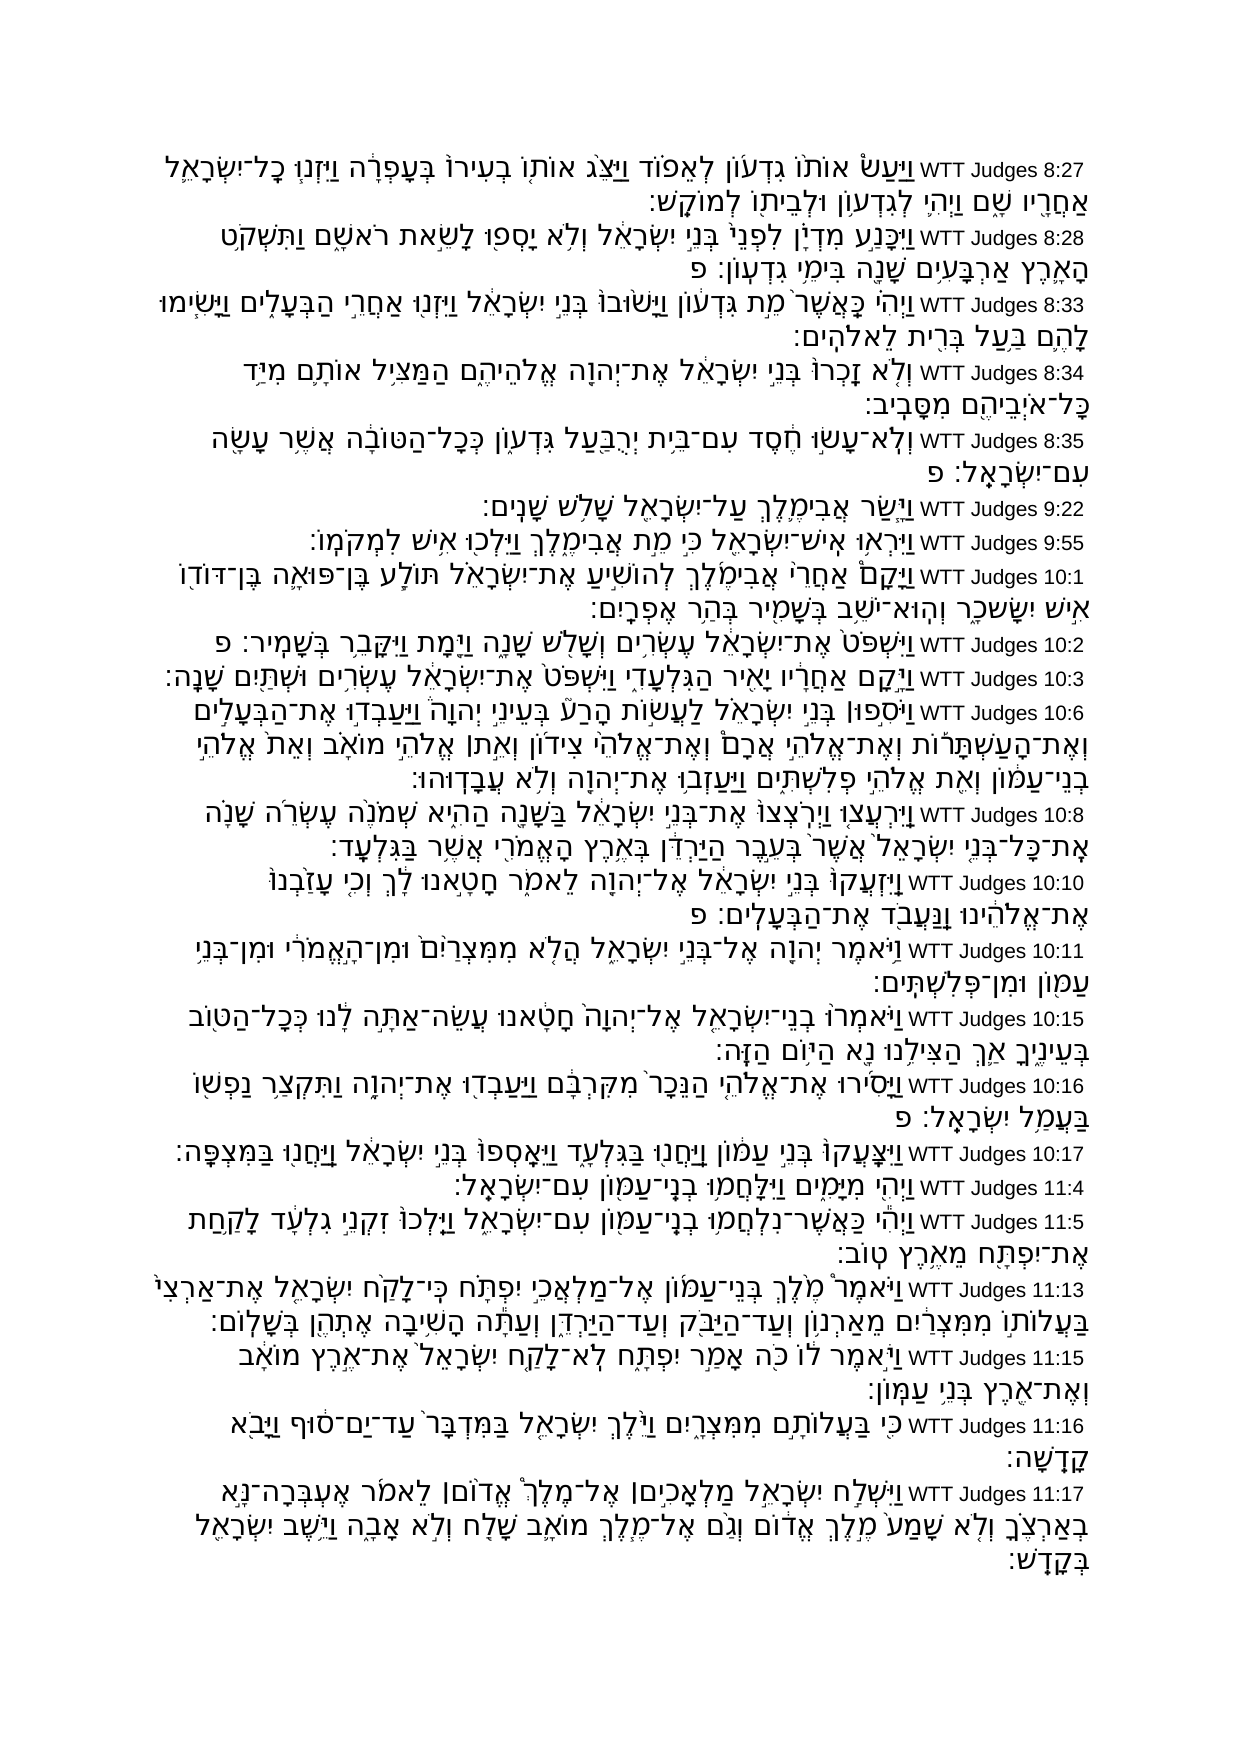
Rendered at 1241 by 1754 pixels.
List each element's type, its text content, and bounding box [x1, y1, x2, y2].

text WTT Judges 10:15 וַיֹּאמְר֙וּ בְנֵי־יִשְׂרָאֵ֤ל אֶל־יְהוָה֙ חָטָ֔אנוּ עֲשֵׂה־אַתָּ֣ה לָ֔נוּ כְּכָל־הַטּ֖וֹב בְּעֵינֶ֑יךָ אַ֛ךְ הַצִּילֵ֥נוּ נָ֖א הַיּ֥וֹם הַזֶּֽה׃ [150, 999, 1090, 1067]
text WTT Judges 11:17 וַיִּשְׁלַ֣ח יִשְׂרָאֵ֣ל מַלְאָכִ֣ים׀ אֶל־מֶלֶךְ֩ אֱד֙וֹם׀ לֵאמֹ֜ר אֶעְבְּרָה־נָּ֣א בְאַרְצֶ֗ךָ וְלֹ֤א שָׁמַע֙ מֶ֣לֶךְ אֱד֔וֹם וְגַ֙ם אֶל־מֶ֧לֶךְ מוֹאָ֛ב שָׁלַ֖ח וְלֹ֣א אָבָ֑ה וַיֵּ֥שֶׁב יִשְׂרָאֵ֖ל בְּקָדֵֽשׁ׃ [150, 1474, 1090, 1576]
text WTT Judges 9:55 וַיִּרְא֥וּ אִֽישׁ־יִשְׂרָאֵ֖ל כִּ֣י מֵ֣ת אֲבִימֶ֑לֶךְ וַיֵּלְכ֖וּ אִ֥ישׁ לִמְקֹמֽוֹ׃ [150, 523, 1090, 557]
text WTT Judges 10:3 וַיָּ֣קָם אַחֲרָ֔יו יָאִ֖יר הַגִּלְעָדִ֑י וַיִּשְׁפֹּט֙ אֶת־יִשְׂרָאֵ֔ל עֶשְׂרִ֥ים וּשְׁתַּ֖יִם שָׁנָֽה׃ [150, 659, 1090, 693]
text WTT Judges 8:35 וְלֹֽא־עָשׂ֣וּ חֶ֔סֶד עִם־בֵּ֥ית יְרֻבַּ֖עַל גִּדְע֑וֹן כְּכָל־הַטּוֹבָ֔ה אֲשֶׁ֥ר עָשָׂ֖ה עִם־יִשְׂרָאֵֽל׃ פ [150, 422, 1090, 489]
text WTT Judges 11:4 וַיְהִ֖י מִיָּמִ֑ים וַיִּלָּחֲמ֥וּ בְנֵֽי־עַמּ֖וֹן עִם־יִשְׂרָאֵֽל׃ [150, 1169, 1090, 1203]
text WTT Judges 10:2 וַיִּשְׁפֹּט֙ אֶת־יִשְׂרָאֵ֔ל עֶשְׂרִ֥ים וְשָׁלֹ֖שׁ שָׁנָ֑ה וַיָּ֖מָת וַיִּקָּבֵ֥ר בְּשָׁמִֽיר׃ פ [150, 625, 1090, 659]
text WTT Judges 10:6 וַיֹּסִ֣פוּ׀ בְּנֵ֣י יִשְׂרָאֵ֗ל לַעֲשׂ֣וֹת הָרַע֘ בְּעֵינֵ֣י יְהוָה֒ וַיַּעַבְד֣וּ אֶת־הַבְּעָלִ֣ים וְאֶת־הָעַשְׁתָּר֡וֹת וְאֶת־אֱלֹהֵ֣י אֲרָם֩ וְאֶת־אֱלֹהֵ֙י צִיד֜וֹן וְאֵ֣ת׀ אֱלֹהֵ֣י מוֹאָ֗ב וְאֵת֙ אֱלֹהֵ֣י בְנֵי־עַמּ֔וֹן וְאֵ֖ת אֱלֹהֵ֣י פְלִשְׁתִּ֑ים וַיַּעַזְב֥וּ אֶת־יְהוָ֖ה וְלֹ֥א עֲבָדֽוּהוּ׃ [150, 693, 1090, 795]
text WTT Judges 8:27 וַיַּעַשׂ֩ אוֹת֙וֹ גִדְע֜וֹן לְאֵפ֗וֹד וַיַּצֵּ֙ג אוֹת֤וֹ בְעִירוֹ֙ בְּעָפְרָ֔ה וַיִּזְנ֧וּ כָֽל־יִשְׂרָאֵ֛ל אַחֲרָ֖יו שָׁ֑ם וַיְהִ֛י לְגִדְע֥וֹן וּלְבֵית֖וֹ לְמוֹקֵֽשׁ׃ [150, 150, 1090, 218]
text WTT Judges 11:5 וַיְהִ֕י כַּאֲשֶׁר־נִלְחֲמ֥וּ בְנֵֽי־עַמּ֖וֹן עִם־יִשְׂרָאֵ֑ל וַיֵּֽלְכוּ֙ זִקְנֵ֣י גִלְעָ֔ד לָקַ֥חַת אֶת־יִפְתָּ֖ח מֵאֶ֥רֶץ טֽוֹב׃ [150, 1203, 1090, 1271]
text WTT Judges 11:15 וַיֹּ֣אמֶר ל֔וֹ כֹּ֖ה אָמַ֣ר יִפְתָּ֑ח לֹֽא־לָקַ֤ח יִשְׂרָאֵל֙ אֶת־אֶ֣רֶץ מוֹאָ֔ב וְאֶת־אֶ֖רֶץ בְּנֵ֥י עַמּֽוֹן׃ [150, 1338, 1090, 1406]
text WTT Judges 11:16 כִּ֖י בַּעֲלוֹתָ֣ם מִמִּצְרָ֑יִם וַיֵּ֙לֶךְ יִשְׂרָאֵ֤ל בַּמִּדְבָּר֙ עַד־יַם־ס֔וּף וַיָּבֹ֖א קָדֵֽשָׁה׃ [150, 1406, 1090, 1474]
text WTT Judges 10:16 וַיָּסִ֜ירוּ אֶת־אֱלֹהֵ֤י הַנֵּכָר֙ מִקִּרְבָּ֔ם וַיַּעַבְד֖וּ אֶת־יְהוָ֑ה וַתִּקְצַ֥ר נַפְשׁ֖וֹ בַּעֲמַ֥ל יִשְׂרָאֵֽל׃ פ [150, 1067, 1090, 1135]
text WTT Judges 10:11 וַ֥יֹּאמֶר יְהוָ֖ה אֶל־בְּנֵ֣י יִשְׂרָאֵ֑ל הֲלֹ֤א מִמִּצְרַ֙יִם֙ וּמִן־הָ֣אֱמֹרִ֔י וּמִן־בְּנֵ֥י עַמּ֖וֹן וּמִן־פְּלִשְׁתִּֽים׃ [150, 931, 1090, 999]
text WTT Judges 10:8 וַֽיִּרְעֲצ֤וּ וַיְרֹֽצְצוּ֙ אֶת־בְּנֵ֣י יִשְׂרָאֵ֔ל בַּשָּׁנָ֖ה הַהִ֑יא שְׁמֹנֶ֙ה עֶשְׂרֵ֜ה שָׁנָ֗ה אֶֽת־כָּל־בְּנֵ֤י יִשְׂרָאֵל֙ אֲשֶׁר֙ בְּעֵ֣בֶר הַיַּרְדֵּ֔ן בְּאֶ֥רֶץ הָאֱמֹרִ֖י אֲשֶׁ֥ר בַּגִּלְעָֽד׃ [150, 795, 1090, 863]
text WTT Judges 9:22 וַיָּ֧שַׂר אֲבִימֶ֛לֶךְ עַל־יִשְׂרָאֵ֖ל שָׁלֹ֥שׁ שָׁנִֽים׃ [150, 489, 1090, 523]
text WTT Judges 10:10 וַֽיִּזְעֲקוּ֙ בְּנֵ֣י יִשְׂרָאֵ֔ל אֶל־יְהוָ֖ה לֵאמֹ֑ר חָטָ֣אנוּ לָ֔ךְ וְכִ֤י עָזַ֙בְנוּ֙ אֶת־אֱלֹהֵ֔ינוּ וַֽנַּעֲבֹ֖ד אֶת־הַבְּעָלִֽים׃ פ [150, 863, 1090, 931]
text WTT Judges 11:13 וַיֹּאמֶר֩ מֶ֙לֶךְ בְּנֵי־עַמּ֜וֹן אֶל־מַלְאֲכֵ֣י יִפְתָּ֗ח כִּֽי־לָקַ֙ח יִשְׂרָאֵ֤ל אֶת־אַרְצִי֙ בַּעֲלוֹת֣וֹ מִמִּצְרַ֔יִם מֵאַרְנ֥וֹן וְעַד־הַיַּבֹּ֖ק וְעַד־הַיַּרְדֵּ֑ן וְעַתָּ֕ה הָשִׁ֥יבָה אֶתְהֶ֖ן בְּשָׁלֽוֹם׃ [150, 1271, 1090, 1338]
text WTT Judges 8:33 וַיְהִ֗י כַּֽאֲשֶׁר֙ מֵ֣ת גִּדְע֔וֹן וַיָּשׁ֙וּבוּ֙ בְּנֵ֣י יִשְׂרָאֵ֔ל וַיִּזְנ֖וּ אַחֲרֵ֣י הַבְּעָלִ֑ים וַיָּשִׂ֧ימוּ לָהֶ֛ם בַּ֥עַל בְּרִ֖ית לֵאלֹהִֽים׃ [150, 286, 1090, 354]
text WTT Judges 10:17 וַיִּצָּֽעֲקוּ֙ בְּנֵ֣י עַמּ֔וֹן וַֽיַּחֲנ֖וּ בַּגִּלְעָ֑ד וַיֵּאָֽסְפוּ֙ בְּנֵ֣י יִשְׂרָאֵ֔ל וַֽיַּחֲנ֖וּ בַּמִּצְפָּֽה׃ [150, 1135, 1090, 1169]
text WTT Judges 8:34 וְלֹ֤א זָֽכְרוּ֙ בְּנֵ֣י יִשְׂרָאֵ֔ל אֶת־יְהוָ֖ה אֱלֹהֵיהֶ֑ם הַמַּצִּ֥יל אוֹתָ֛ם מִיַּ֥ד כָּל־אֹיְבֵיהֶ֖ם מִסָּבִֽיב׃ [150, 354, 1090, 422]
text WTT Judges 10:1 וַיָּקָם֩ אַחֲרֵ֙י אֲבִימֶ֜לֶךְ לְהוֹשִׁ֣יעַ אֶת־יִשְׂרָאֵ֗ל תּוֹלָ֧ע בֶּן־פּוּאָ֛ה בֶּן־דּוֹד֖וֹ אִ֣ישׁ יִשָּׂשכָ֑ר וְהֽוּא־יֹשֵׁ֥ב בְּשָׁמִ֖יר בְּהַ֥ר אֶפְרָֽיִם׃ [150, 557, 1090, 625]
text WTT Judges 8:28 וַיִּכָּנַ֣ע מִדְיָ֗ן לִפְנֵי֙ בְּנֵ֣י יִשְׂרָאֵ֔ל וְלֹ֥א יָסְפ֖וּ לָשֵׂ֣את רֹאשָׁ֑ם וַתִּשְׁקֹ֥ט הָאָ֛רֶץ אַרְבָּעִ֥ים שָׁנָ֖ה בִּימֵ֥י גִדְעֽוֹן׃ פ [150, 218, 1090, 286]
